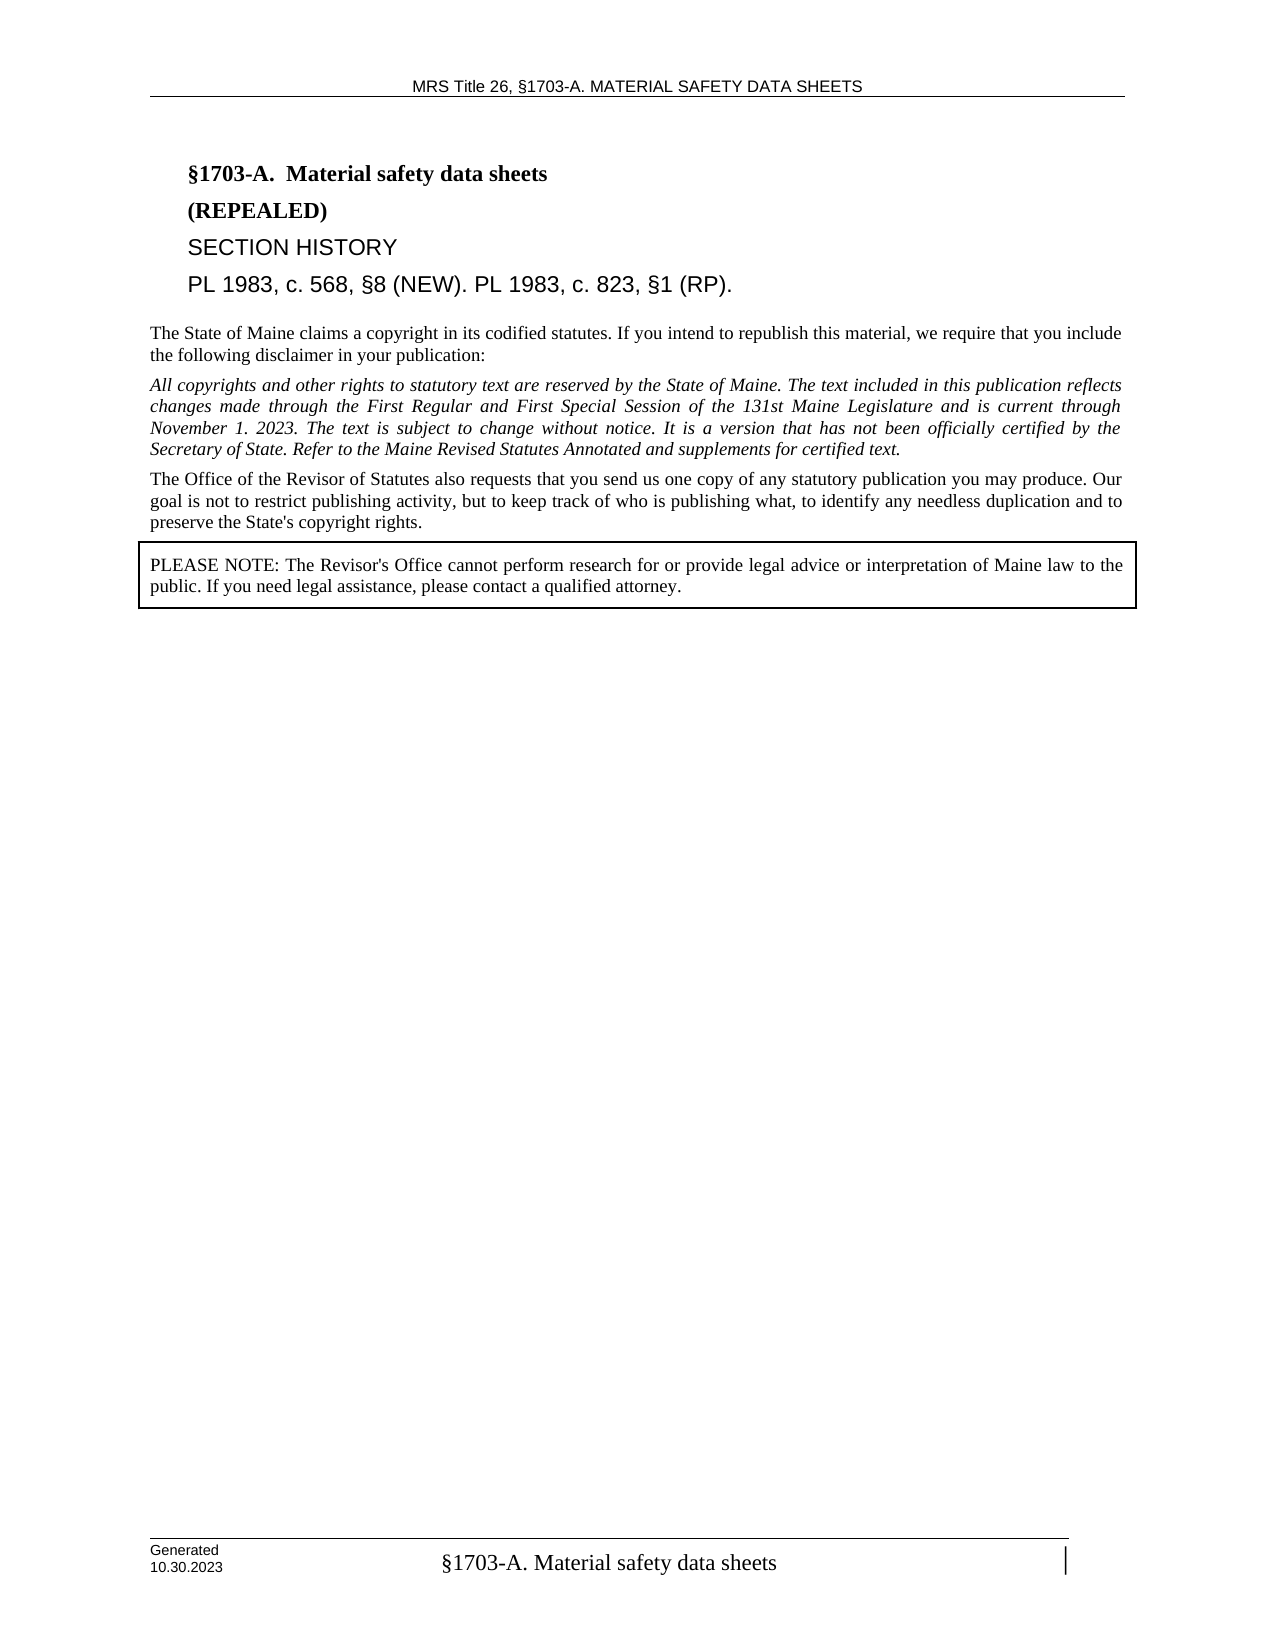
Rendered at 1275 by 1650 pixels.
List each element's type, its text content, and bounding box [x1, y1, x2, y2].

text SECTION HISTORY [187, 234, 1125, 260]
text PLEASE NOTE: The Revisor's Office cannot perform research for or provide legal advice or interpretation of Maine law to the public. If you need legal assistance, please contact a qualified attorney. [140, 543, 1135, 607]
text PL 1983, c. 568, §8 (NEW). PL 1983, c. 823, §1 (RP). [187, 271, 1125, 297]
text §1703-A. Material safety data sheets [187, 160, 1125, 187]
text The State of Maine claims a copyright in its codified statutes. If you intend to republish this material, we require that you include the following disclaimer in your publication: [150, 322, 1125, 365]
text The Office of the Revisor of Statutes also requests that you send us one copy of any statutory publication you may produce. Our goal is not to restrict publishing activity, but to keep track of who is publishing what, to identify any needless duplication and to preserve the State's copyright rights. [150, 468, 1125, 533]
text All copyrights and other rights to statutory text are reserved by the State of Maine. The text included in this publication reflects changes made through the First Regular and First Special Session of the 131st Maine Legislature and is current through November 1. 2023 . The text is subject to change without notice. It is a version that has not been officially certified by the Secretary of State. Refer to the Maine Revised Statutes Annotated and supplements for certified text. [150, 373, 1125, 460]
text (REPEALED) [187, 197, 1125, 223]
